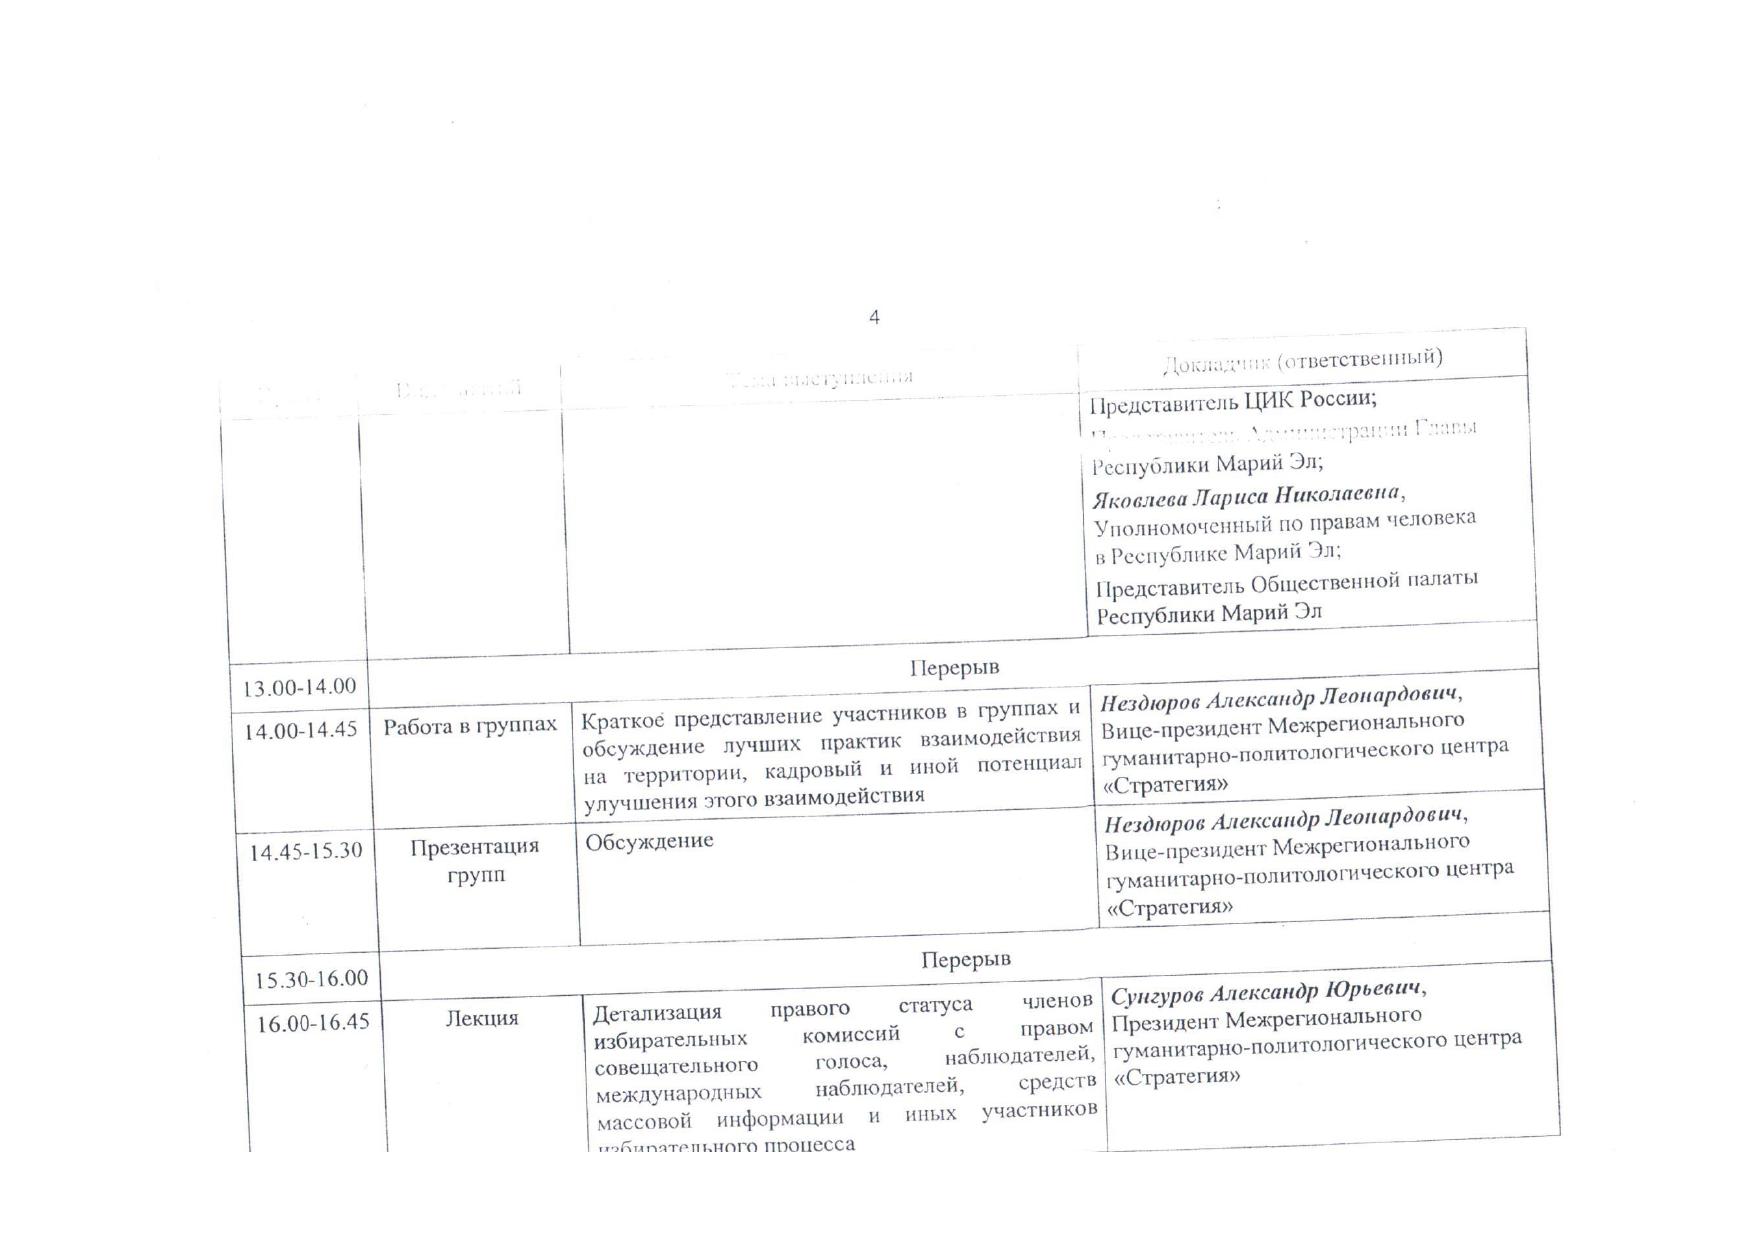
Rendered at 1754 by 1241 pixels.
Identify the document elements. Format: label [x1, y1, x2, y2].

picture [118, 103, 1636, 1152]
